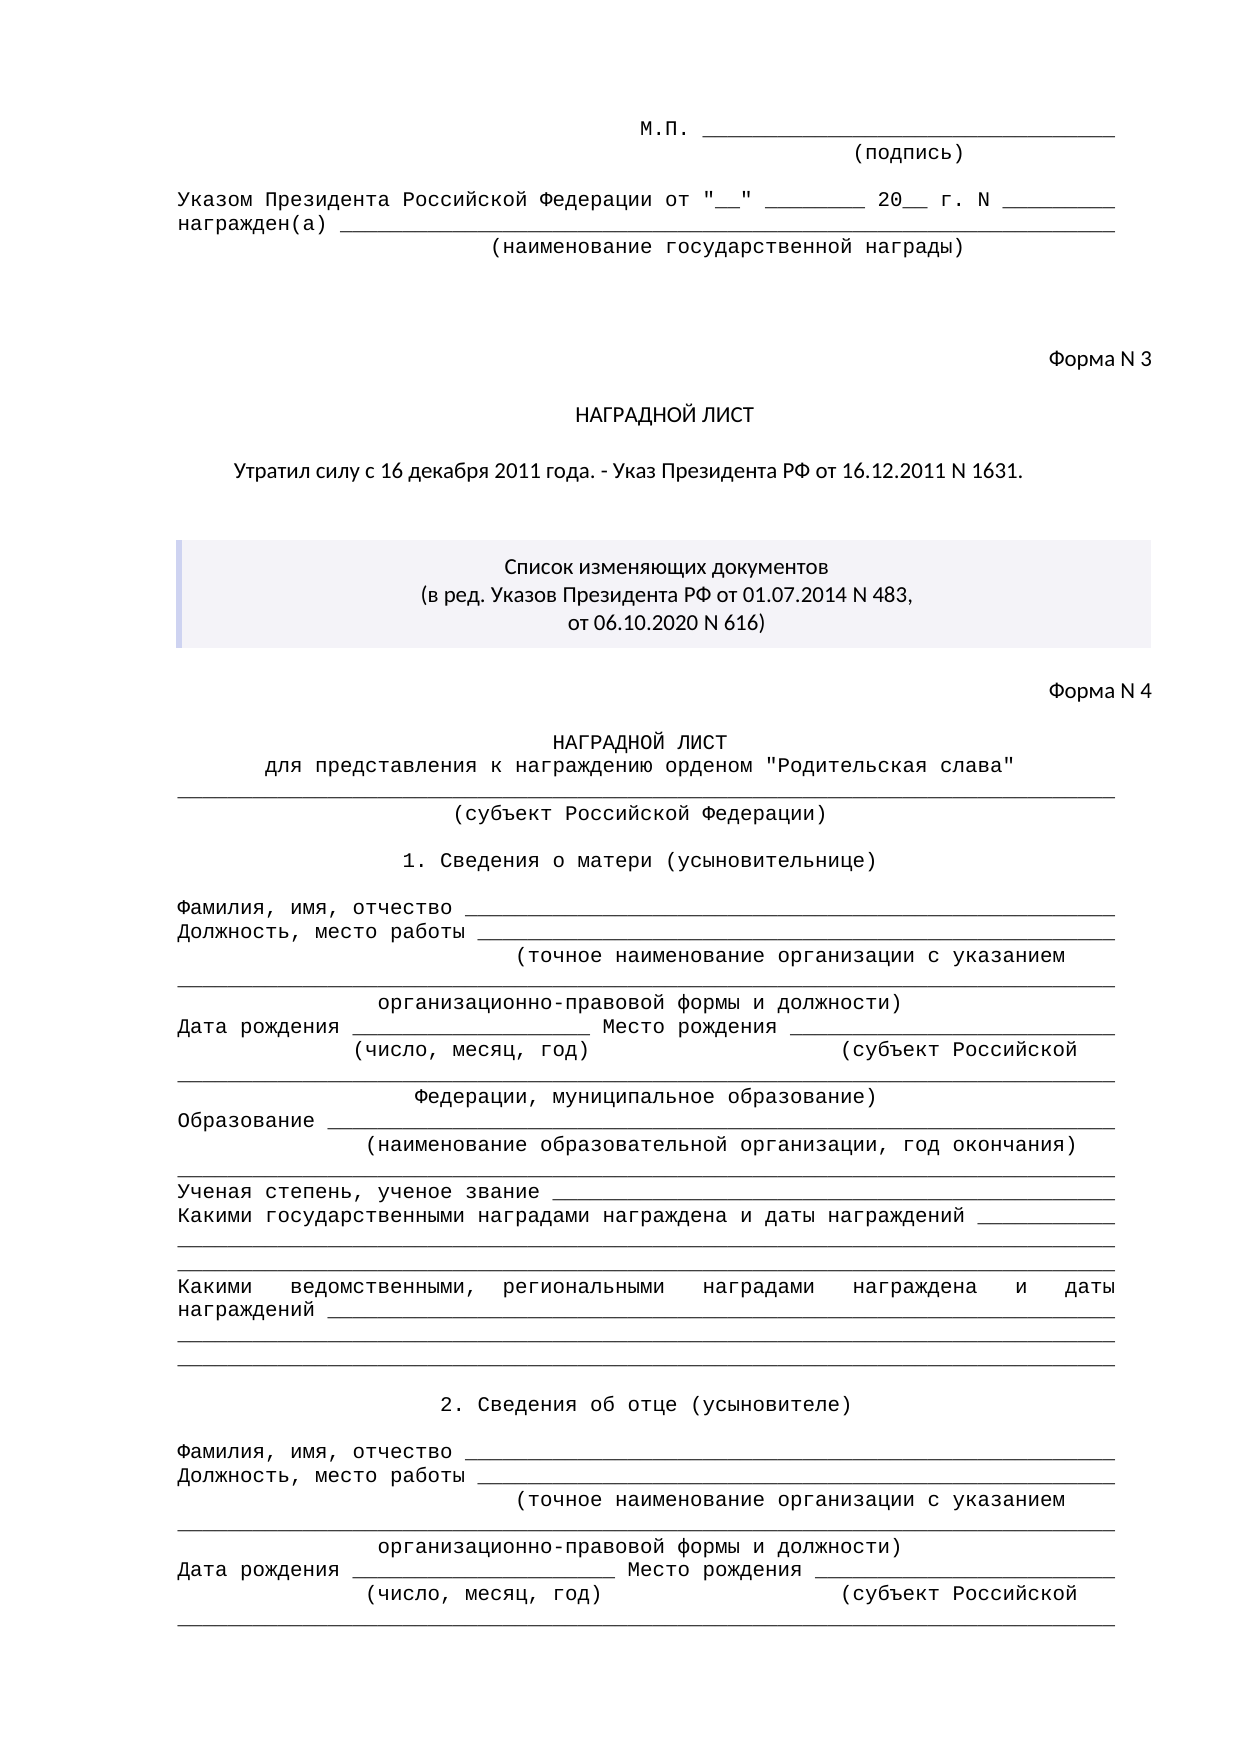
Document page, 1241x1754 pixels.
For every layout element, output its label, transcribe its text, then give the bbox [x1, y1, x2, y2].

text Форма N 3 [177, 344, 1152, 372]
text Форма N 4 [177, 676, 1152, 704]
text ___________________________________________________________________________ [177, 1228, 1152, 1252]
text Дата рождения _____________________ Место рождения ________________________ [177, 1559, 1152, 1583]
text Дата рождения ___________________ Место рождения __________________________ [177, 1016, 1152, 1039]
text ___________________________________________________________________________ [177, 968, 1152, 992]
text ___________________________________________________________________________ [177, 1512, 1152, 1536]
text ___________________________________________________________________________ [177, 1157, 1152, 1181]
text 1. Сведения о матери (усыновительнице) [177, 850, 1152, 874]
text (число, месяц, год) (субъект Российской [177, 1039, 1152, 1063]
text (субъект Российской Федерации) [177, 803, 1152, 826]
text ___________________________________________________________________________ [177, 779, 1152, 803]
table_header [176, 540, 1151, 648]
text ___________________________________________________________________________ [177, 1607, 1152, 1630]
text Какими ведомственными, региональными наградами награждена и даты [177, 1276, 1152, 1299]
text награждений _______________________________________________________________ [177, 1299, 1152, 1323]
text Какими государственными наградами награждена и даты награждений ___________ [177, 1205, 1152, 1228]
text награжден(а) ______________________________________________________________ [177, 213, 1152, 236]
text Должность, место работы ___________________________________________________ [177, 921, 1152, 945]
text (наименование государственной награды) [177, 236, 1152, 260]
text Ученая степень, ученое звание _____________________________________________ [177, 1181, 1152, 1205]
text ___________________________________________________________________________ [177, 1063, 1152, 1087]
text (точное наименование организации с указанием [177, 1488, 1152, 1512]
text организационно-правовой формы и должности) [177, 1536, 1152, 1559]
text Должность, место работы ___________________________________________________ [177, 1465, 1152, 1488]
text М.П. _________________________________ [177, 118, 1152, 142]
text ___________________________________________________________________________ [177, 1347, 1152, 1370]
text для представления к награждению орденом "Родительская слава" [177, 756, 1152, 779]
text (точное наименование организации с указанием [177, 945, 1152, 968]
text Утратил силу с 16 декабря 2011 года. - Указ Президента РФ от 16.12.2011 N 1631. [177, 456, 1152, 484]
text НАГРАДНОЙ ЛИСТ [177, 400, 1152, 428]
text Фамилия, имя, отчество ____________________________________________________ [177, 897, 1152, 921]
text (число, месяц, год) (субъект Российской [177, 1583, 1152, 1607]
text НАГРАДНОЙ ЛИСТ [177, 732, 1152, 756]
text 2. Сведения об отце (усыновителе) [177, 1394, 1152, 1418]
text Федерации, муниципальное образование) [177, 1087, 1152, 1110]
text организационно-правовой формы и должности) [177, 992, 1152, 1016]
text Образование _______________________________________________________________ [177, 1110, 1152, 1134]
text ___________________________________________________________________________ [177, 1252, 1152, 1276]
text Указом Президента Российской Федерации от "__" ________ 20__ г. N _________ [177, 189, 1152, 213]
text ___________________________________________________________________________ [177, 1323, 1152, 1347]
text (подпись) [177, 142, 1152, 165]
text Фамилия, имя, отчество ____________________________________________________ [177, 1441, 1152, 1465]
text (наименование образовательной организации, год окончания) [177, 1134, 1152, 1157]
